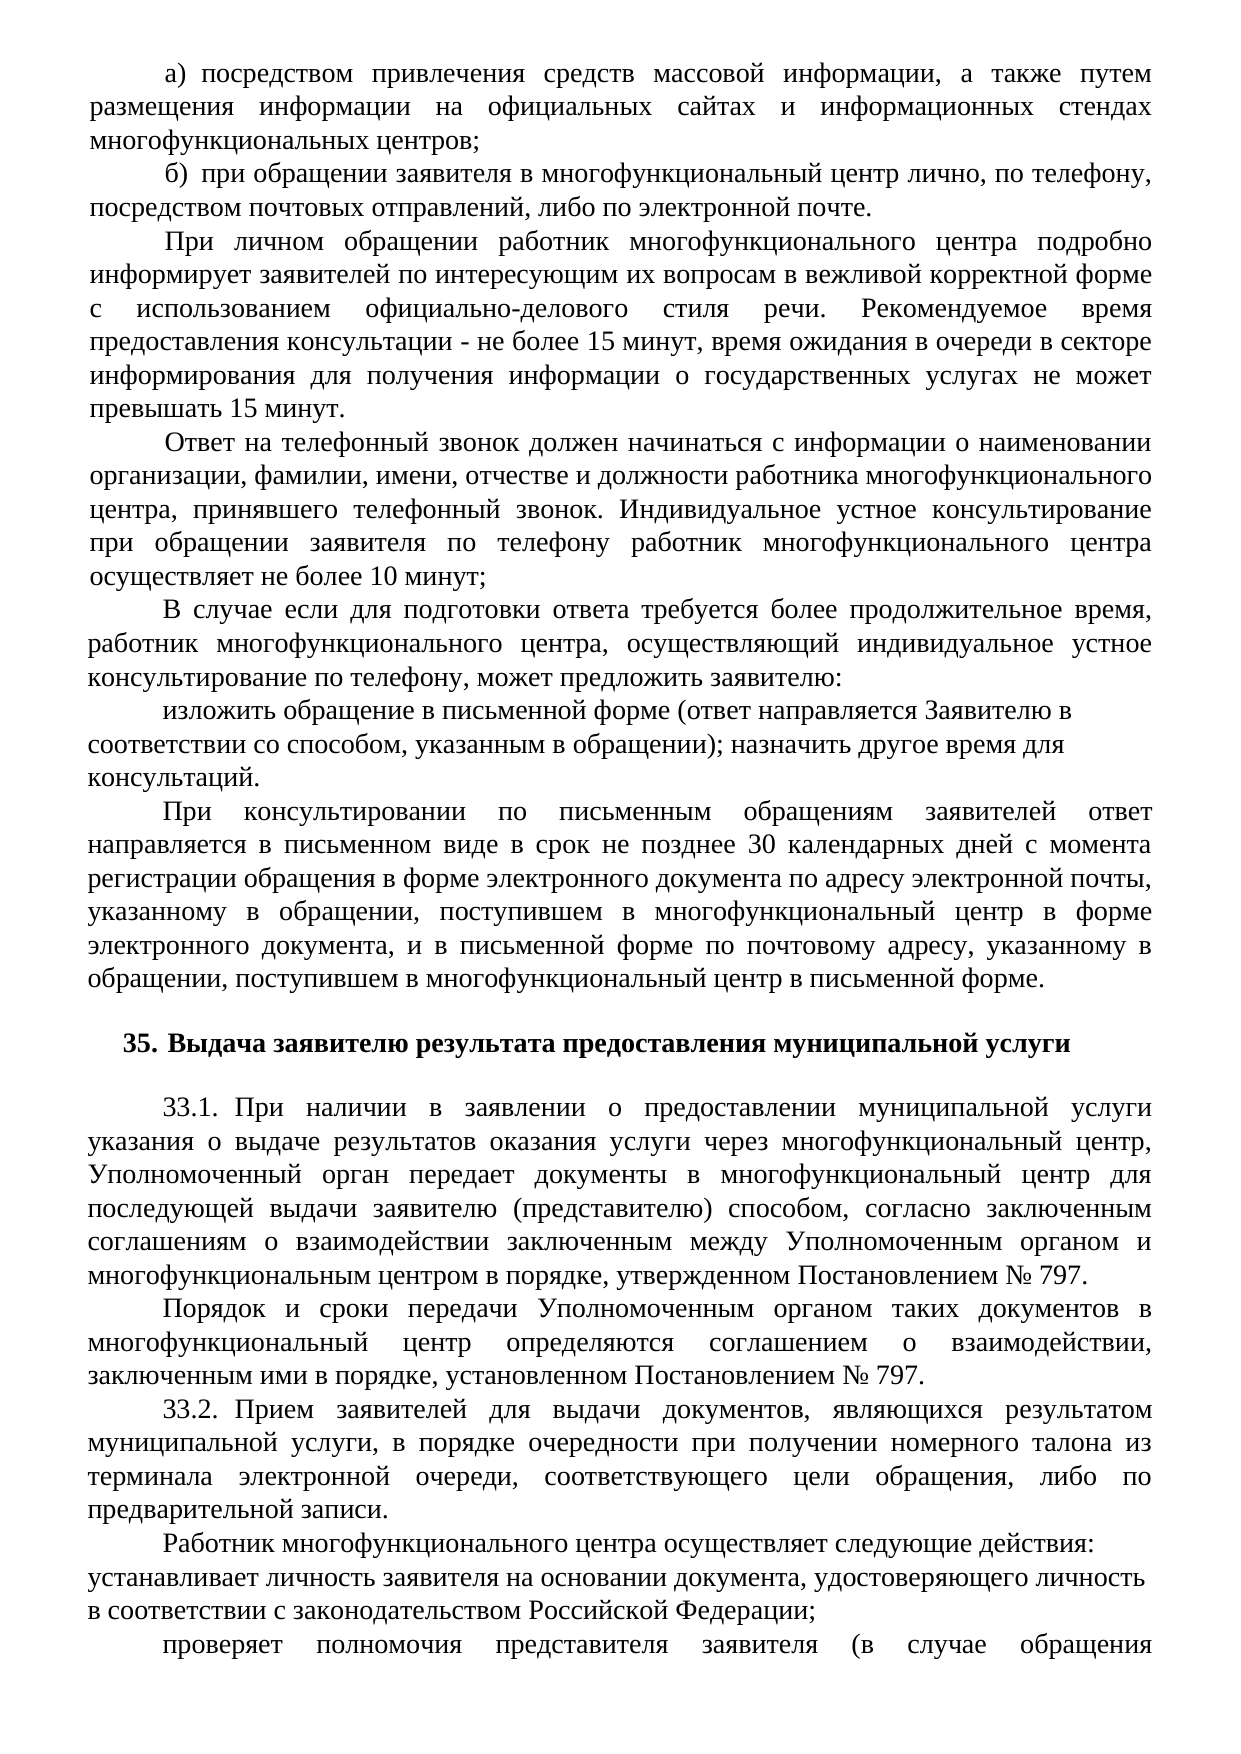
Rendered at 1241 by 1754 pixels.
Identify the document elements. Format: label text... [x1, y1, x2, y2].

text При консультировании по письменным обращениям заявителей ответ направляется в письменном виде в срок не позднее 30 календарных дней с момента регистрации обращения в форме электронного документа по адресу электронной почты, указанному в обращении, поступившем в многофункциональный центр в форме электронного документа, и в письменной форме по почтовому адресу, указанному в обращении, поступившем в многофункциональный центр в письменной форме. [87, 793, 1153, 994]
text При личном обращении работник многофункционального центра подробно информирует заявителей по интересующим их вопросам в вежливой корректной форме с использованием официально-делового стиля речи. Рекомендуемое время предоставления консультации - не более 15 минут, время ожидания в очереди в секторе информирования для получения информации о государственных услугах не может превышать 15 минут. [89, 223, 1153, 424]
text а) посредством привлечения средств массовой информации, а также путем размещения информации на официальных сайтах и информационных стендах многофункциональных центров; [89, 55, 1153, 156]
text б) при обращении заявителя в многофункциональный центр лично, по телефону, посредством почтовых отправлений, либо по электронной почте. [89, 156, 1153, 223]
text В случае если для подготовки ответа требуется более продолжительное время, работник многофункционального центра, осуществляющий индивидуальное устное консультирование по телефону, может предложить заявителю: [87, 592, 1153, 693]
text изложить обращение в письменной форме (ответ направляется Заявителю в соответствии со способом, указанным в обращении); назначить другое время для консультаций. [87, 693, 1153, 793]
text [87, 1626, 1153, 1660]
list Прием заявителей для выдачи документов, являющихся результатом муниципальной услуги, в порядке очередности при получении номерного талона из терминала электронной очереди, соответствующего цели обращения, либо по предварительной записи. [87, 1391, 1153, 1526]
text Ответ на телефонный звонок должен начинаться с информации о наименовании организации, фамилии, имени, отчестве и должности работника многофункционального центра, принявшего телефонный звонок. Индивидуальное устное консультирование при обращении заявителя по телефону работник многофункционального центра осуществляет не более 10 минут; [89, 424, 1153, 592]
list Выдача заявителю результата предоставления муниципальной услуги [123, 1030, 1156, 1058]
text Работник многофункционального центра осуществляет следующие действия: устанавливает личность заявителя на основании документа, удостоверяющего личность в соответствии с законодательством Российской Федерации; [87, 1526, 1153, 1626]
text Порядок и сроки передачи Уполномоченным органом таких документов в многофункциональный центр определяются соглашением о взаимодействии, заключенным ими в порядке, установленном Постановлением № 797. [87, 1291, 1153, 1391]
list При наличии в заявлении о предоставлении муниципальной услуги указания о выдаче результатов оказания услуги через многофункциональный центр, Уполномоченный орган передает документы в многофункциональный центр для последующей выдачи заявителю (представителю) способом, согласно заключенным соглашениям о взаимодействии заключенным между Уполномоченным органом и многофункциональным центром в порядке, утвержденном Постановлением № 797. [87, 1089, 1153, 1291]
